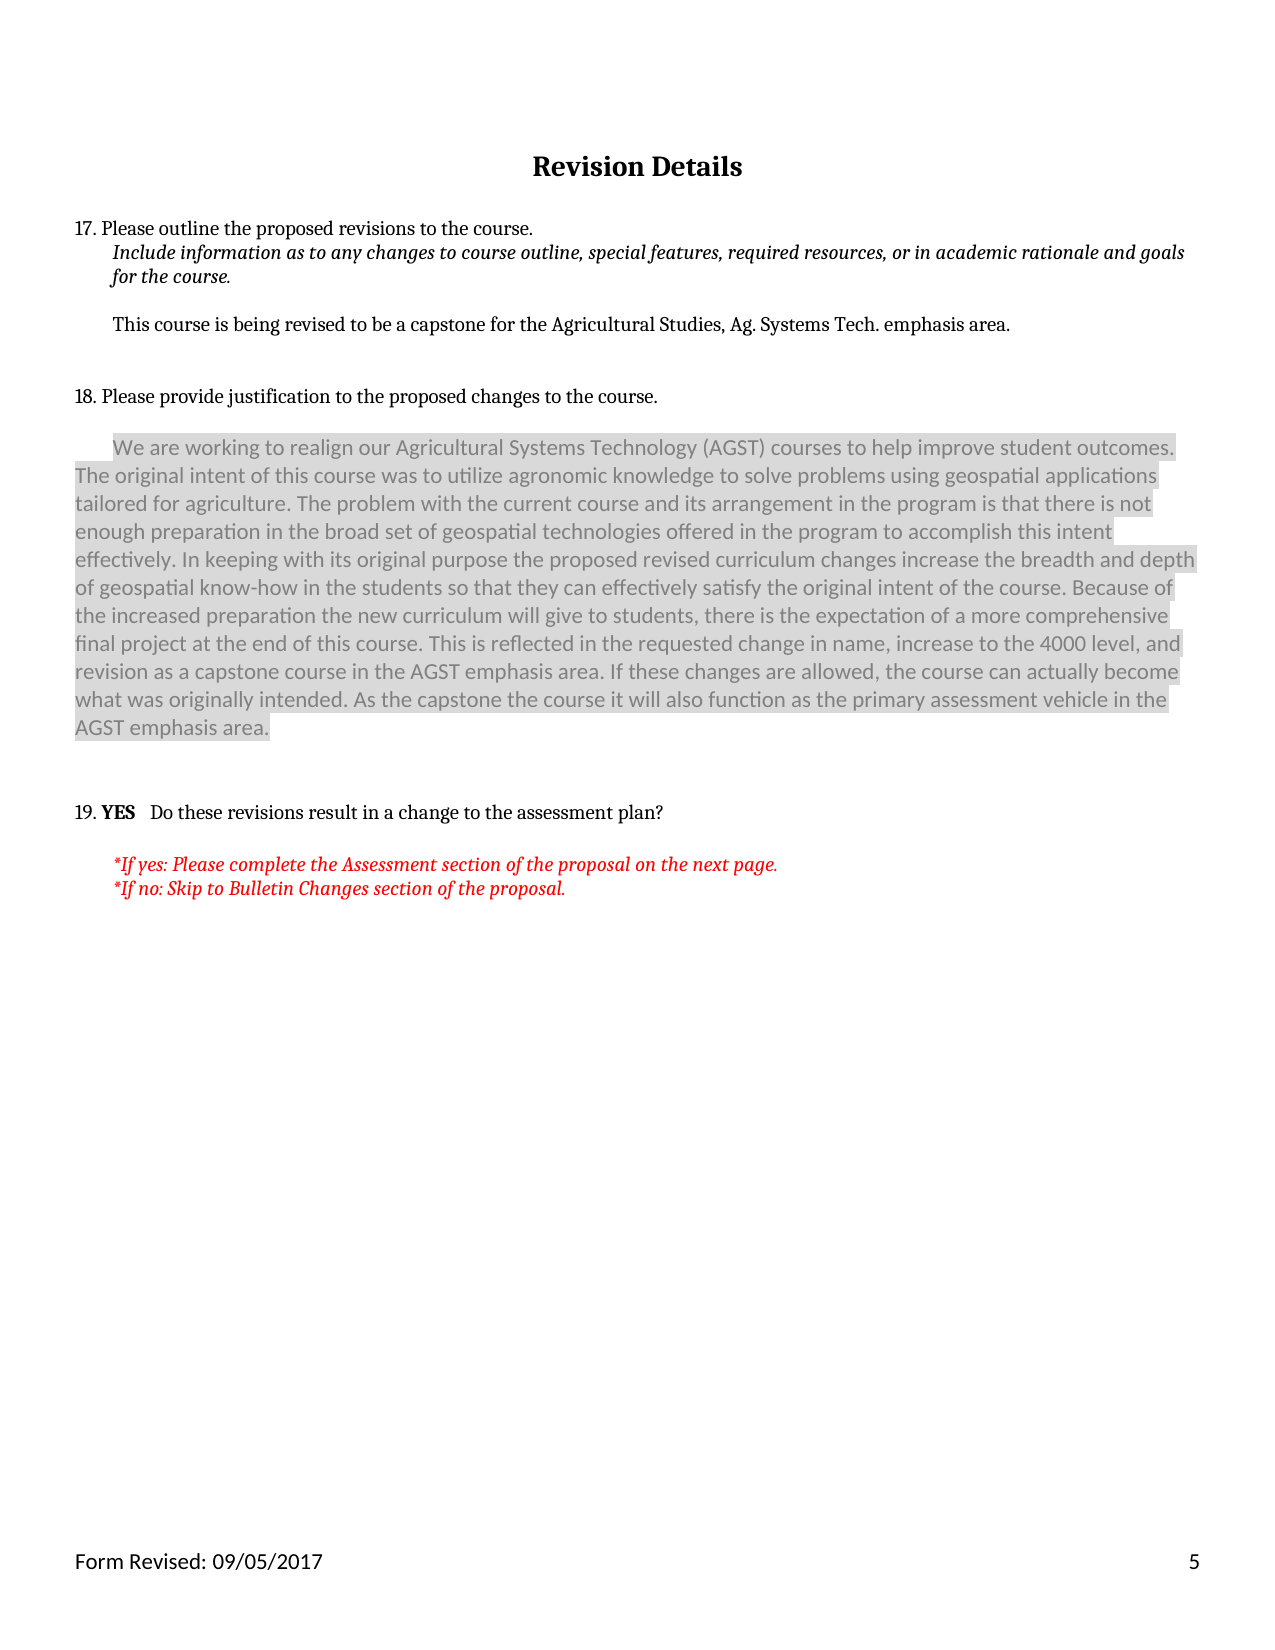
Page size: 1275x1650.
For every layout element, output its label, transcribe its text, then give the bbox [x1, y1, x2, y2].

text *If yes: Please complete the Assessment section of the proposal on the next page. [75, 852, 1200, 876]
text *If no: Skip to Bulletin Changes section of the proposal. [75, 876, 1200, 900]
text 18. Please provide justification to the proposed changes to the course. [75, 385, 1200, 409]
text This course is being revised to be a capstone for the Agricultural Studies, Ag. Systems Tech. emphasis area. [75, 313, 1200, 337]
text Include information as to any changes to course outline, special features, required resources, or in academic rationale and goals for the course. [112, 241, 1200, 289]
text Revision Details [75, 150, 1200, 183]
text 17. Please outline the proposed revisions to the course. [75, 217, 1200, 241]
text 19. Do these revisions result in a change to the assessment plan? [75, 800, 1200, 824]
